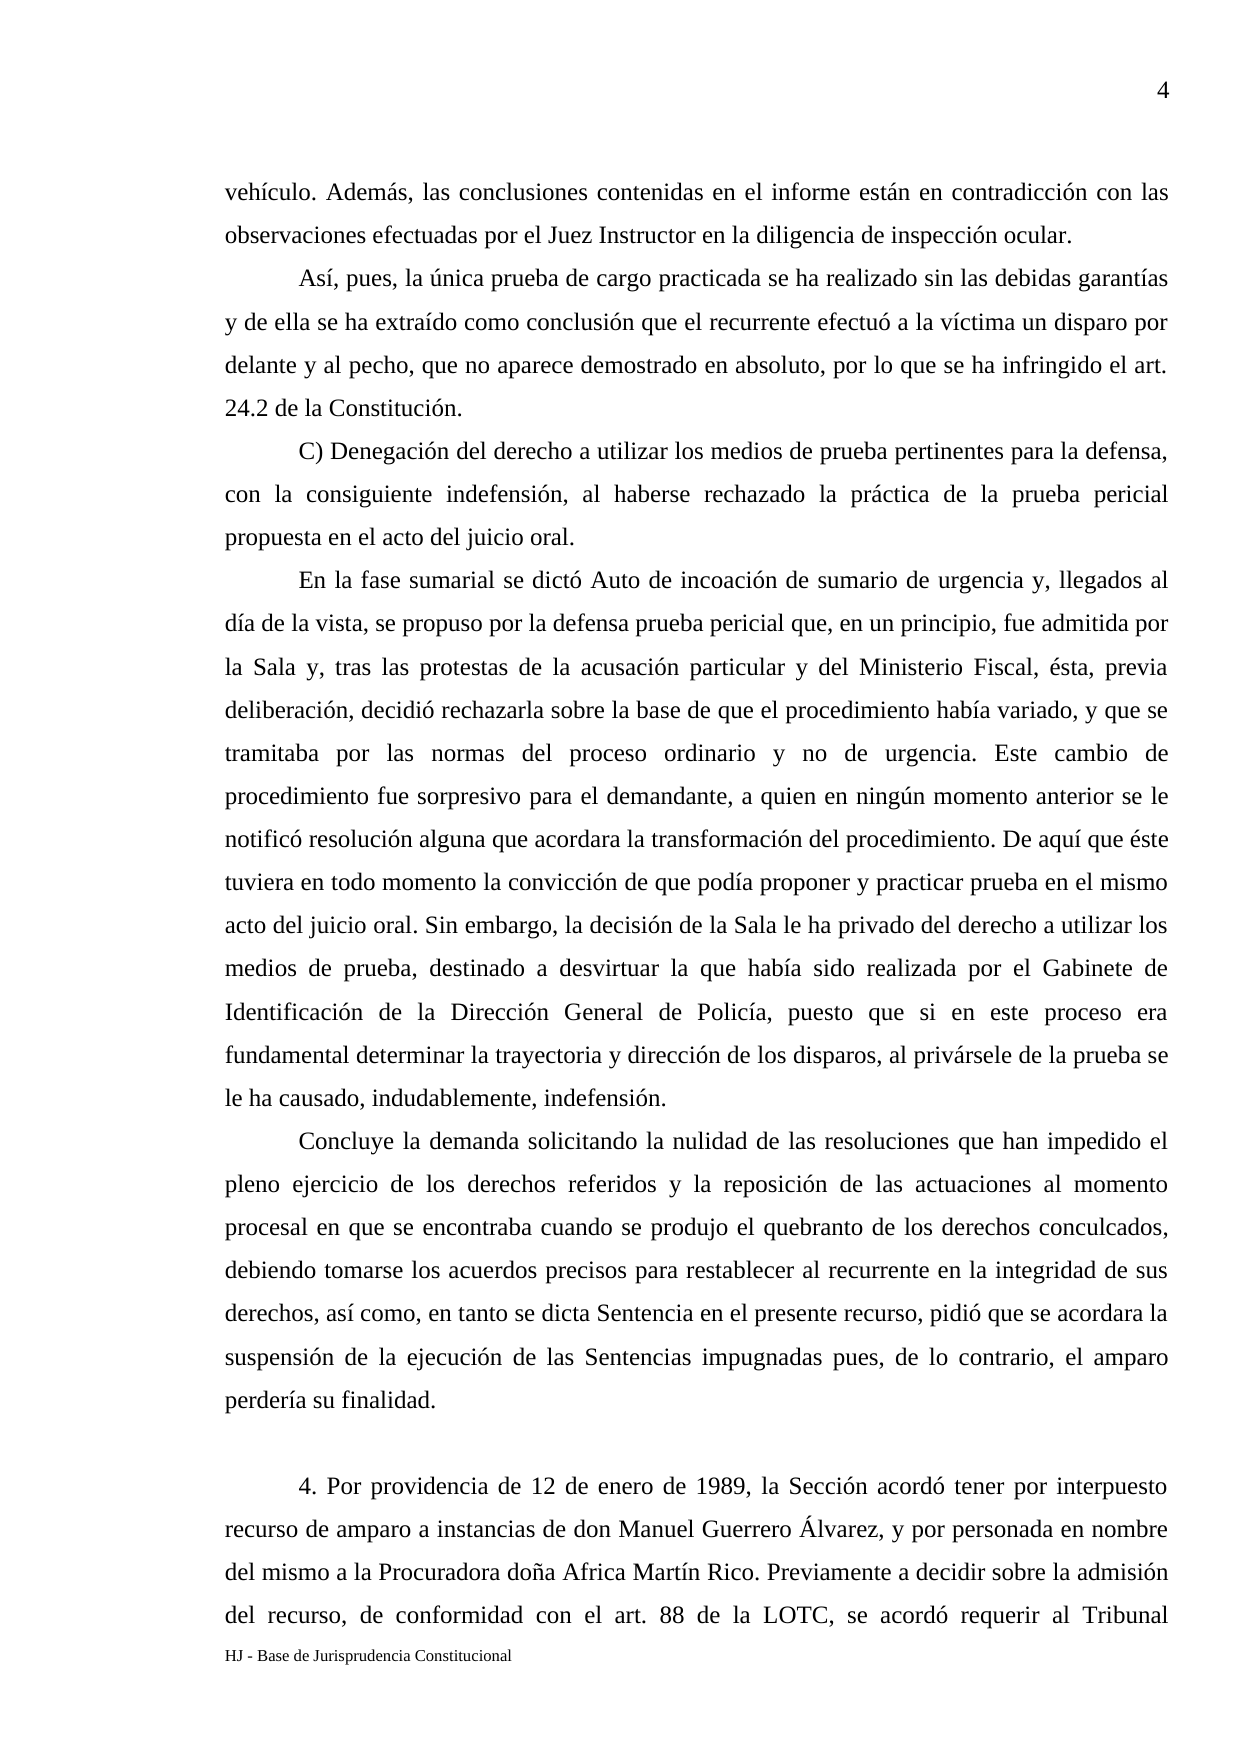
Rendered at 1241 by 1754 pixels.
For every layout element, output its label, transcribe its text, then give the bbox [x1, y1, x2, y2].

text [224, 177, 1169, 249]
text C) Denegación del derecho a utilizar los medios de prueba pertinentes para la defensa, con la consiguiente indefensión, al haberse rechazado la práctica de la prueba pericial propuesta en el acto del juicio oral. [224, 436, 1169, 551]
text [224, 1471, 1169, 1629]
text En la fase sumarial se dictó Auto de incoación de sumario de urgencia y, llegados al día de la vista, se propuso por la defensa prueba pericial que, en un principio, fue admitida por la Sala y, tras las protestas de la acusación particular y del Ministerio Fiscal, ésta, previa deliberación, decidió rechazarla sobre la base de que el procedimiento había variado, y que se tramitaba por las normas del proceso ordinario y no de urgencia. Este cambio de procedimiento fue sorpresivo para el demandante, a quien en ningún momento anterior se le notificó resolución alguna que acordara la transformación del procedimiento. De aquí que éste tuviera en todo momento la convicción de que podía proponer y practicar prueba en el mismo acto del juicio oral. Sin embargo, la decisión de la Sala le ha privado del derecho a utilizar los medios de prueba, destinado a desvirtuar la que había sido realizada por el Gabinete de Identificación de la Dirección General de Policía, puesto que si en este proceso era fundamental determinar la trayectoria y dirección de los disparos, al privársele de la prueba se le ha causado, indudablemente, indefensión. [224, 565, 1169, 1112]
text Así, pues, la única prueba de cargo practicada se ha realizado sin las debidas garantías y de ella se ha extraído como conclusión que el recurrente efectuó a la víctima un disparo por delante y al pecho, que no aparece demostrado en absoluto, por lo que se ha infringido el art. 24.2 de la Constitución. [224, 263, 1169, 422]
text Concluye la demanda solicitando la nulidad de las resoluciones que han impedido el pleno ejercicio de los derechos referidos y la reposición de las actuaciones al momento procesal en que se encontraba cuando se produjo el quebranto de los derechos conculcados, debiendo tomarse los acuerdos precisos para restablecer al recurrente en la integridad de sus derechos, así como, en tanto se dicta Sentencia en el presente recurso, pidió que se acordara la suspensión de la ejecución de las Sentencias impugnadas pues, de lo contrario, el amparo perdería su finalidad. [224, 1126, 1169, 1413]
